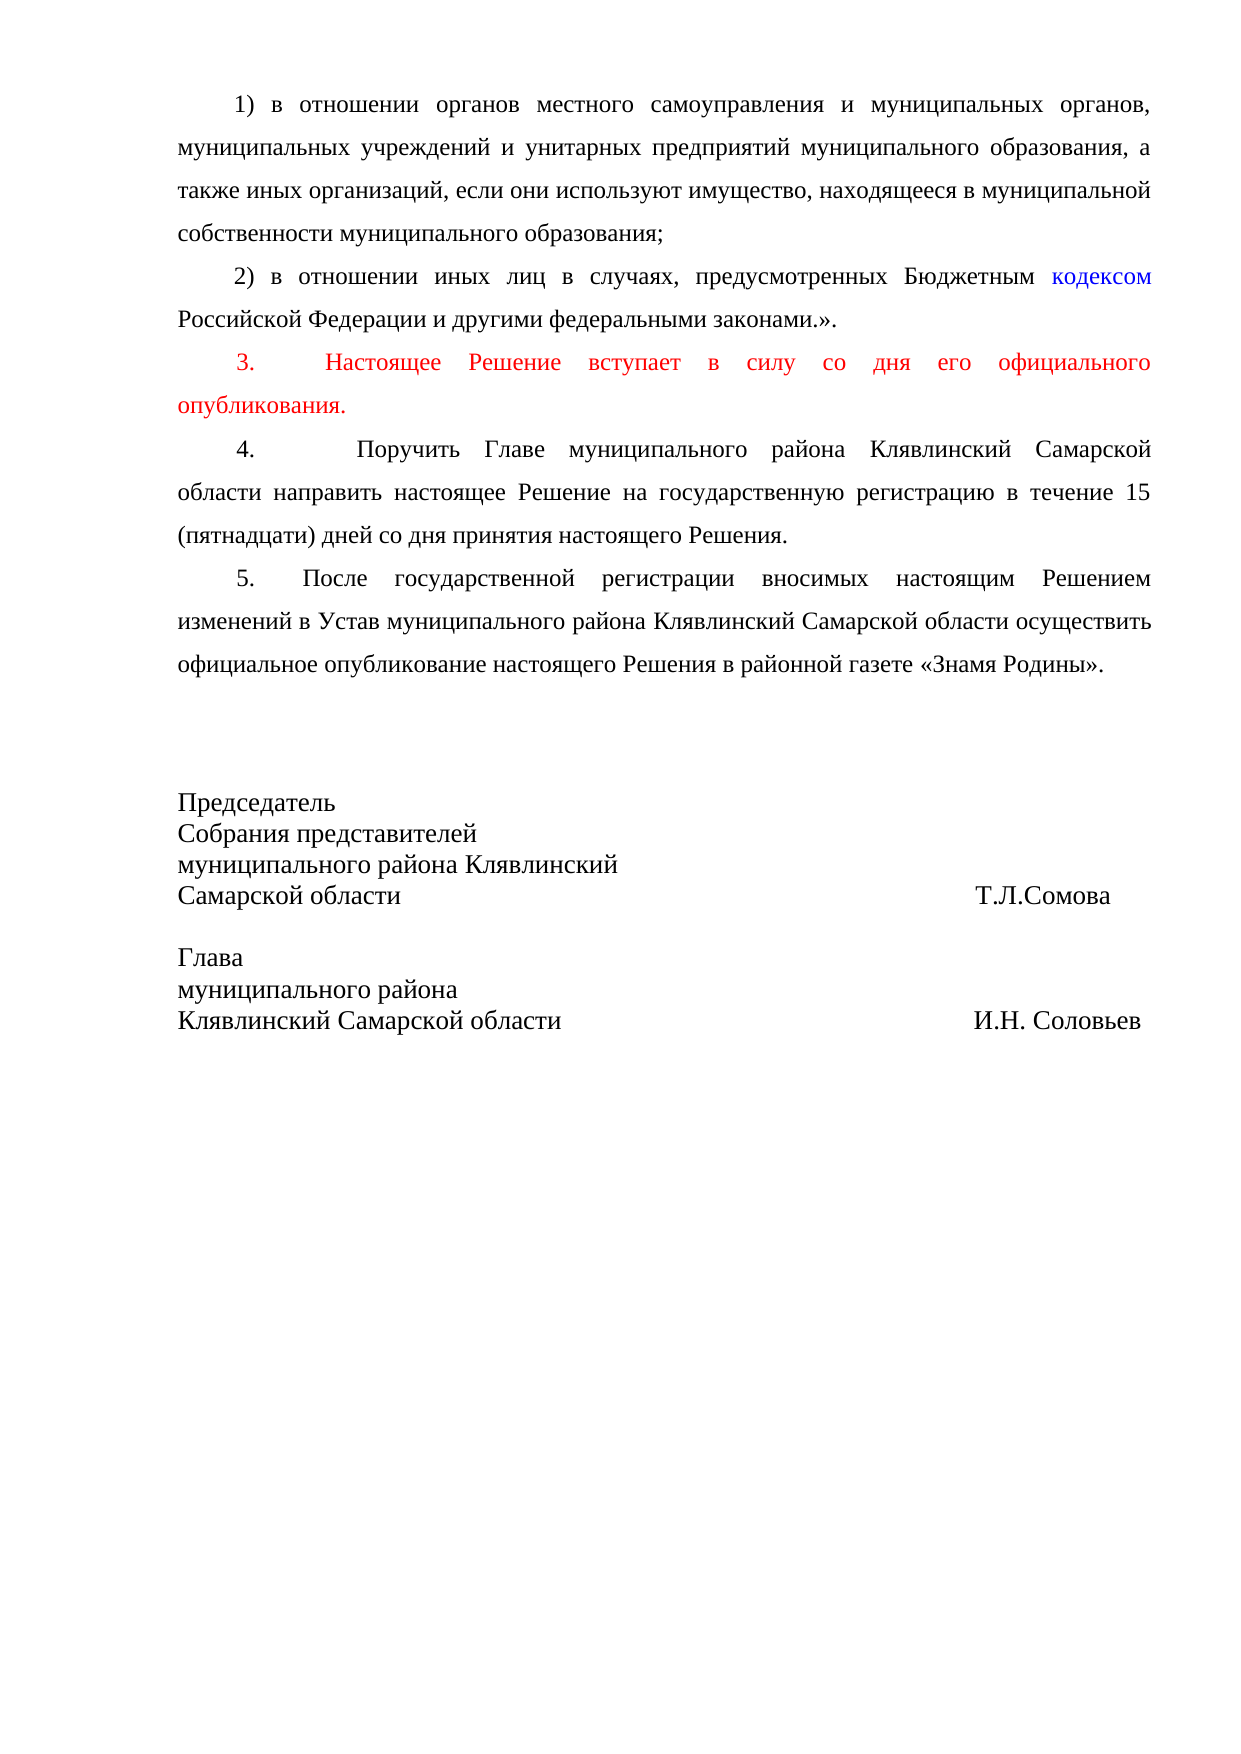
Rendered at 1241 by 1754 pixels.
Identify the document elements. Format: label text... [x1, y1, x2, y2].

list Настоящее Решение вступает в силу со дня его официального опубликования. [177, 347, 1152, 419]
text Председатель [177, 786, 1152, 817]
list Поручить Главе муниципального района Клявлинский Самарской области направить настоящее Решение на государственную регистрацию в течение 15 (пятнадцати) дней со дня принятия настоящего Решения. [177, 434, 1152, 549]
text Самарской области Т.Л.Сомова [177, 879, 1152, 910]
text Глава [177, 942, 1152, 973]
list После государственной регистрации вносимых настоящим Решением изменений в Устав муниципального района Клявлинский Самарской области осуществить официальное опубликование настоящего Решения в районной газете «Знамя Родины». [177, 563, 1152, 678]
text муниципального района Клявлинский [177, 848, 1152, 879]
text Клявлинский Самарской области И.Н. Соловьев [177, 1004, 1152, 1035]
text 1) в отношении органов местного самоуправления и муниципальных органов, муниципальных учреждений и унитарных предприятий муниципального образования, а также иных организаций, если они используют имущество, находящееся в муниципальной собственности муниципального образования; [177, 89, 1152, 247]
text 2) в отношении иных лиц в случаях, предусмотренных Бюджетным кодексом Российской Федерации и другими федеральными законами.». [177, 261, 1152, 333]
text муниципального района [177, 973, 1152, 1004]
text Собрания представителей [177, 817, 1152, 848]
